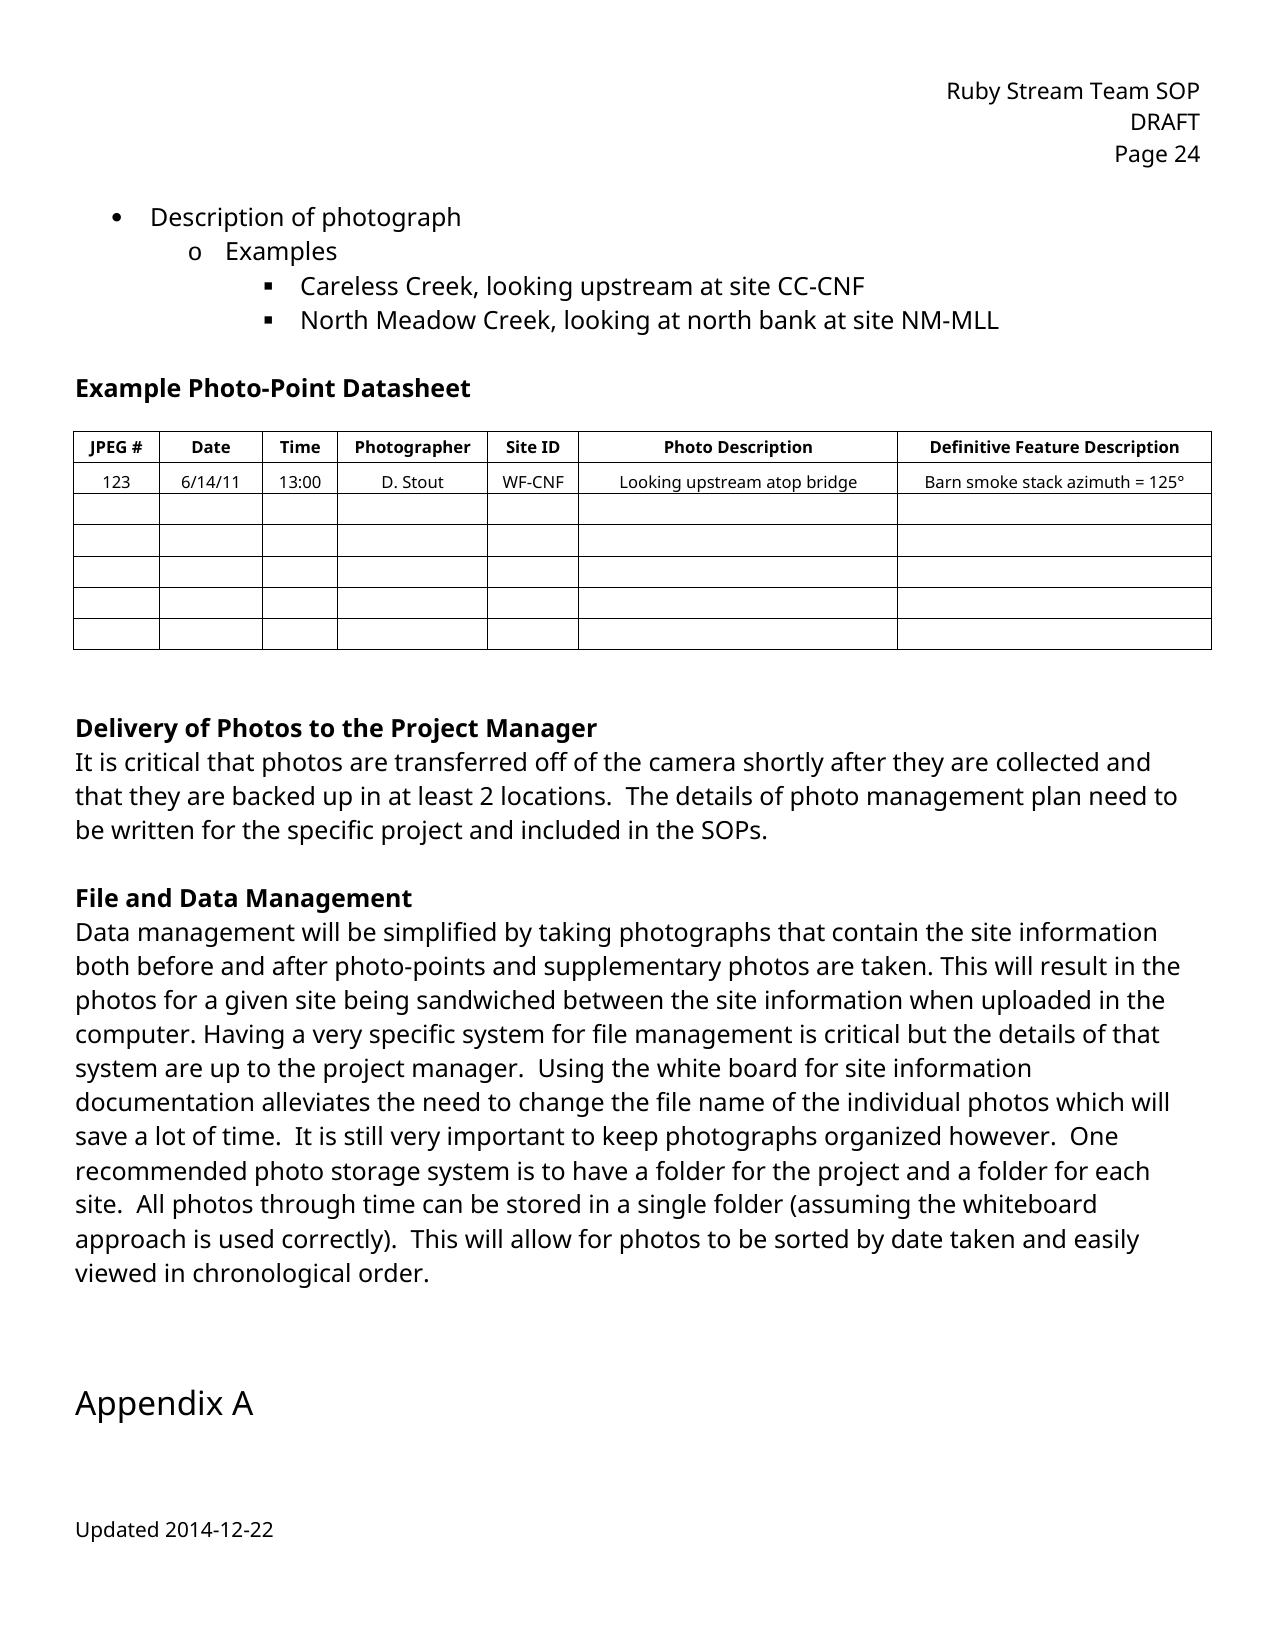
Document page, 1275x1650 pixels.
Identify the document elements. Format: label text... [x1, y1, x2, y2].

table_cell [488, 619, 578, 649]
list Description of photograph [112, 200, 1200, 234]
table_cell [579, 557, 897, 587]
table_cell Looking upstream atop bridge [579, 463, 897, 493]
table_cell [579, 525, 897, 556]
text File and Data Management [75, 881, 1200, 915]
table_cell [488, 525, 578, 556]
text Example Photo-Point Datasheet [75, 371, 1200, 404]
table_cell [579, 494, 897, 524]
list North Meadow Creek, looking at north bank at site NM-MLL [262, 302, 1200, 336]
table_header Site ID [488, 432, 578, 462]
table_header Photo Description [579, 432, 897, 462]
table_cell [160, 494, 262, 524]
table_cell [160, 525, 262, 556]
table_cell [263, 619, 337, 649]
table_cell [338, 525, 487, 556]
table_cell [579, 588, 897, 618]
table_cell 6/14/11 [160, 463, 262, 493]
list Careless Creek, looking upstream at site CC-CNF [262, 268, 1200, 302]
table_header Time [263, 432, 337, 462]
table_cell [338, 619, 487, 649]
list Examples [187, 234, 1200, 268]
table_cell [488, 494, 578, 524]
table_cell Barn smoke stack azimuth = 125° [898, 463, 1211, 493]
table_cell [160, 588, 262, 618]
table_cell WF-CNF [488, 463, 578, 493]
table_cell [898, 525, 1211, 556]
text It is critical that photos are transferred off of the camera shortly after they are collected and that they are backed up in at least 2 locations. The details of photo management plan need to be written for the specific project and included in the SOPs. [75, 744, 1200, 847]
text Data management will be simplified by taking photographs that contain the site information both before and after photo-points and supplementary photos are taken. This will result in the photos for a given site being sandwiched between the site information when uploaded in the computer. Having a very specific system for file management is critical but the details of that system are up to the project manager. Using the white board for site information documentation alleviates the need to change the file name of the individual photos which will save a lot of time. It is still very important to keep photographs organized however. One recommended photo storage system is to have a folder for the project and a folder for each site. All photos through time can be stored in a single folder (assuming the whiteboard approach is used correctly). This will allow for photos to be sorted by date taken and easily viewed in chronological order. [75, 915, 1200, 1289]
table_header Definitive Feature Description [898, 432, 1211, 462]
table_header JPEG # [74, 432, 159, 462]
table_cell [898, 494, 1211, 524]
table_cell 123 [74, 463, 159, 493]
table_header Date [160, 432, 262, 462]
table_cell [488, 557, 578, 587]
table_cell [898, 619, 1211, 649]
table_cell [263, 557, 337, 587]
text Appendix A [75, 1380, 1200, 1426]
table_cell [74, 588, 159, 618]
table_cell [74, 525, 159, 556]
table_cell [74, 557, 159, 587]
text Delivery of Photos to the Project Manager [75, 710, 1200, 744]
table_cell [263, 494, 337, 524]
table_header Photographer [338, 432, 487, 462]
table_cell [579, 619, 897, 649]
table_cell [338, 557, 487, 587]
table_cell [263, 525, 337, 556]
table_cell [74, 494, 159, 524]
table_cell [74, 619, 159, 649]
table_cell [160, 619, 262, 649]
table_cell [338, 588, 487, 618]
table_cell [338, 494, 487, 524]
table_cell [488, 588, 578, 618]
table_cell [898, 557, 1211, 587]
table_cell [263, 588, 337, 618]
table_cell [898, 588, 1211, 618]
table_cell [160, 557, 262, 587]
table_cell 13:00 [263, 463, 337, 493]
table_cell D. Stout [338, 463, 487, 493]
